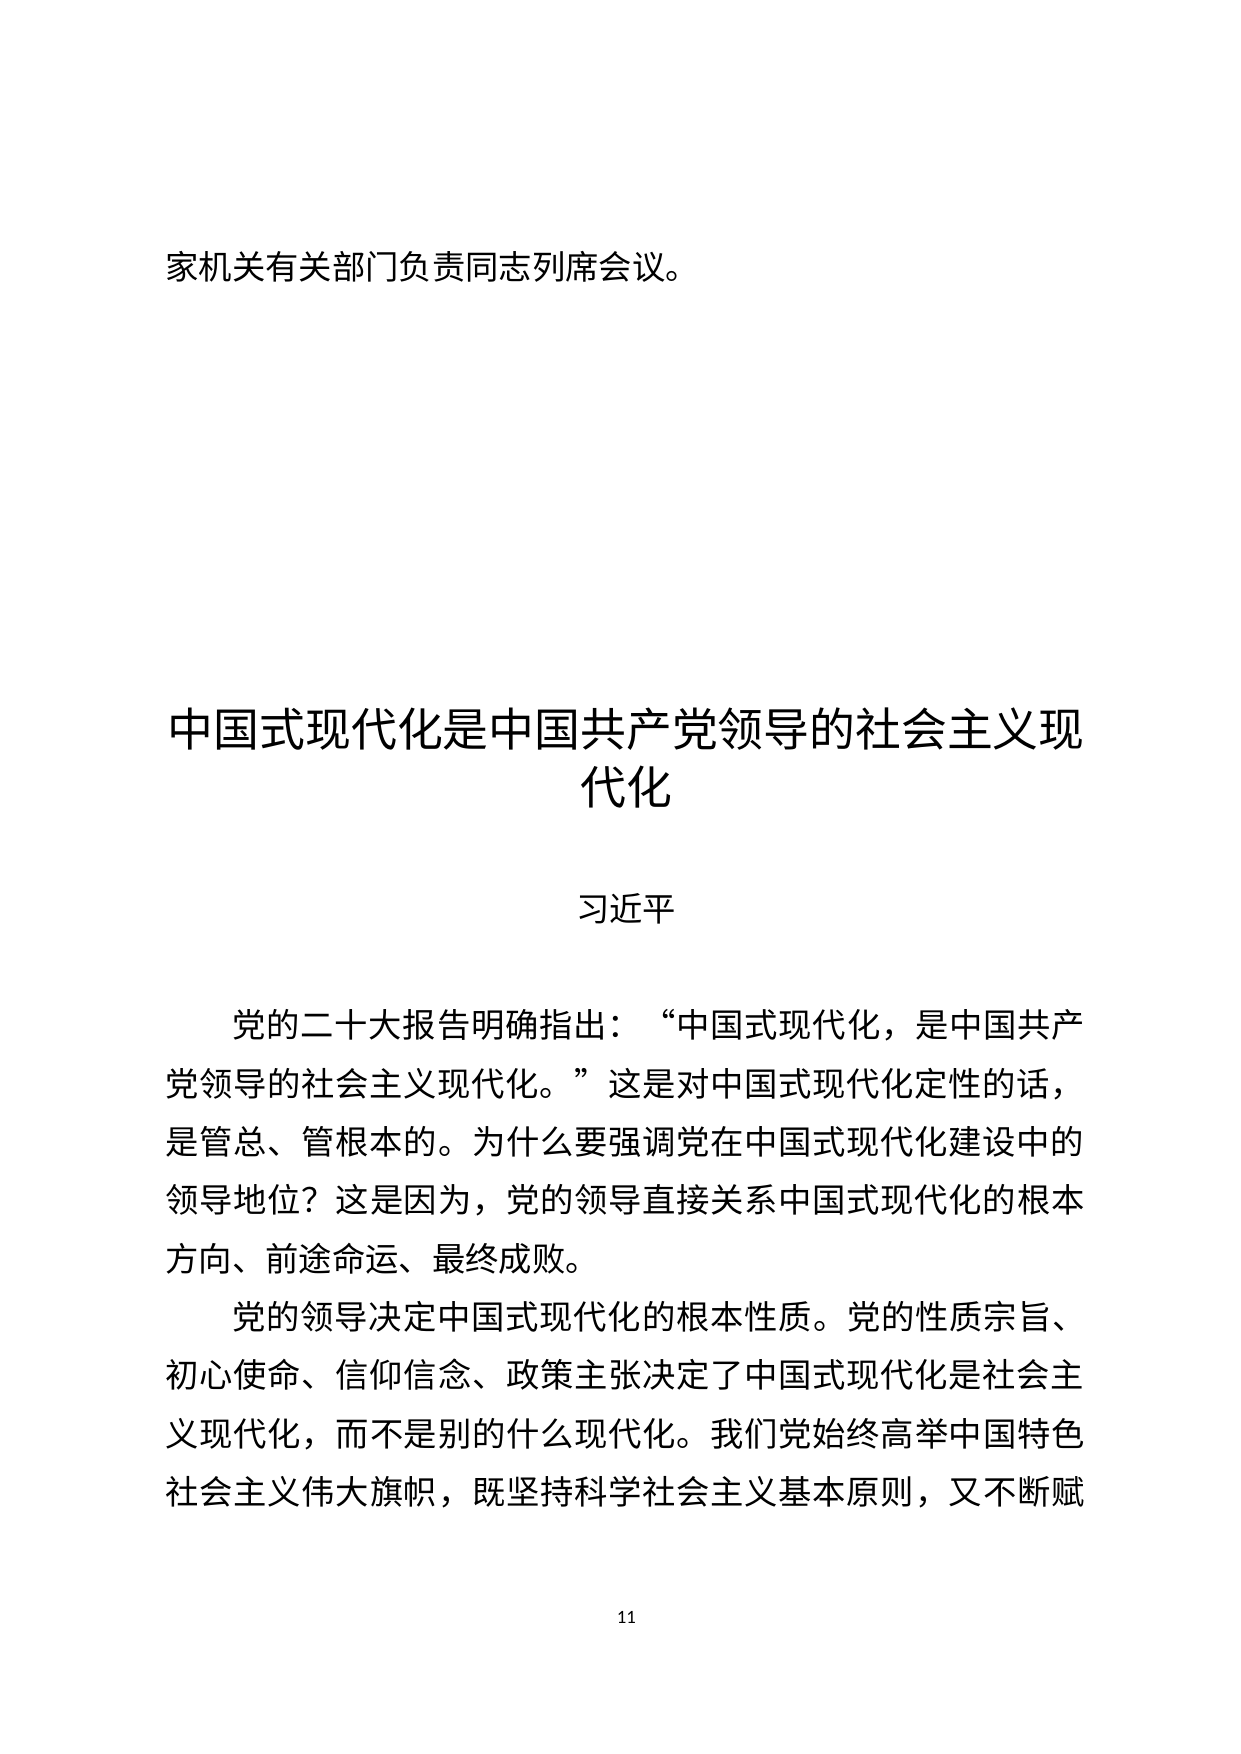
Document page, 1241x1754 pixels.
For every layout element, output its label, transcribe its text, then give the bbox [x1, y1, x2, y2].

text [165, 233, 1087, 291]
text 习近平 [165, 874, 1087, 933]
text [165, 1283, 1087, 1516]
text 中国式现代化是中国共产党领导的社会主义现代化 [165, 699, 1087, 816]
text 党的二十大报告明确指出：“中国式现代化，是中国共产党领导的社会主义现代化。”这是对中国式现代化定性的话，是管总、管根本的。为什么要强调党在中国式现代化建设中的领导地位？这是因为，党的领导直接关系中国式现代化的根本方向、前途命运、最终成败。 [165, 991, 1087, 1283]
